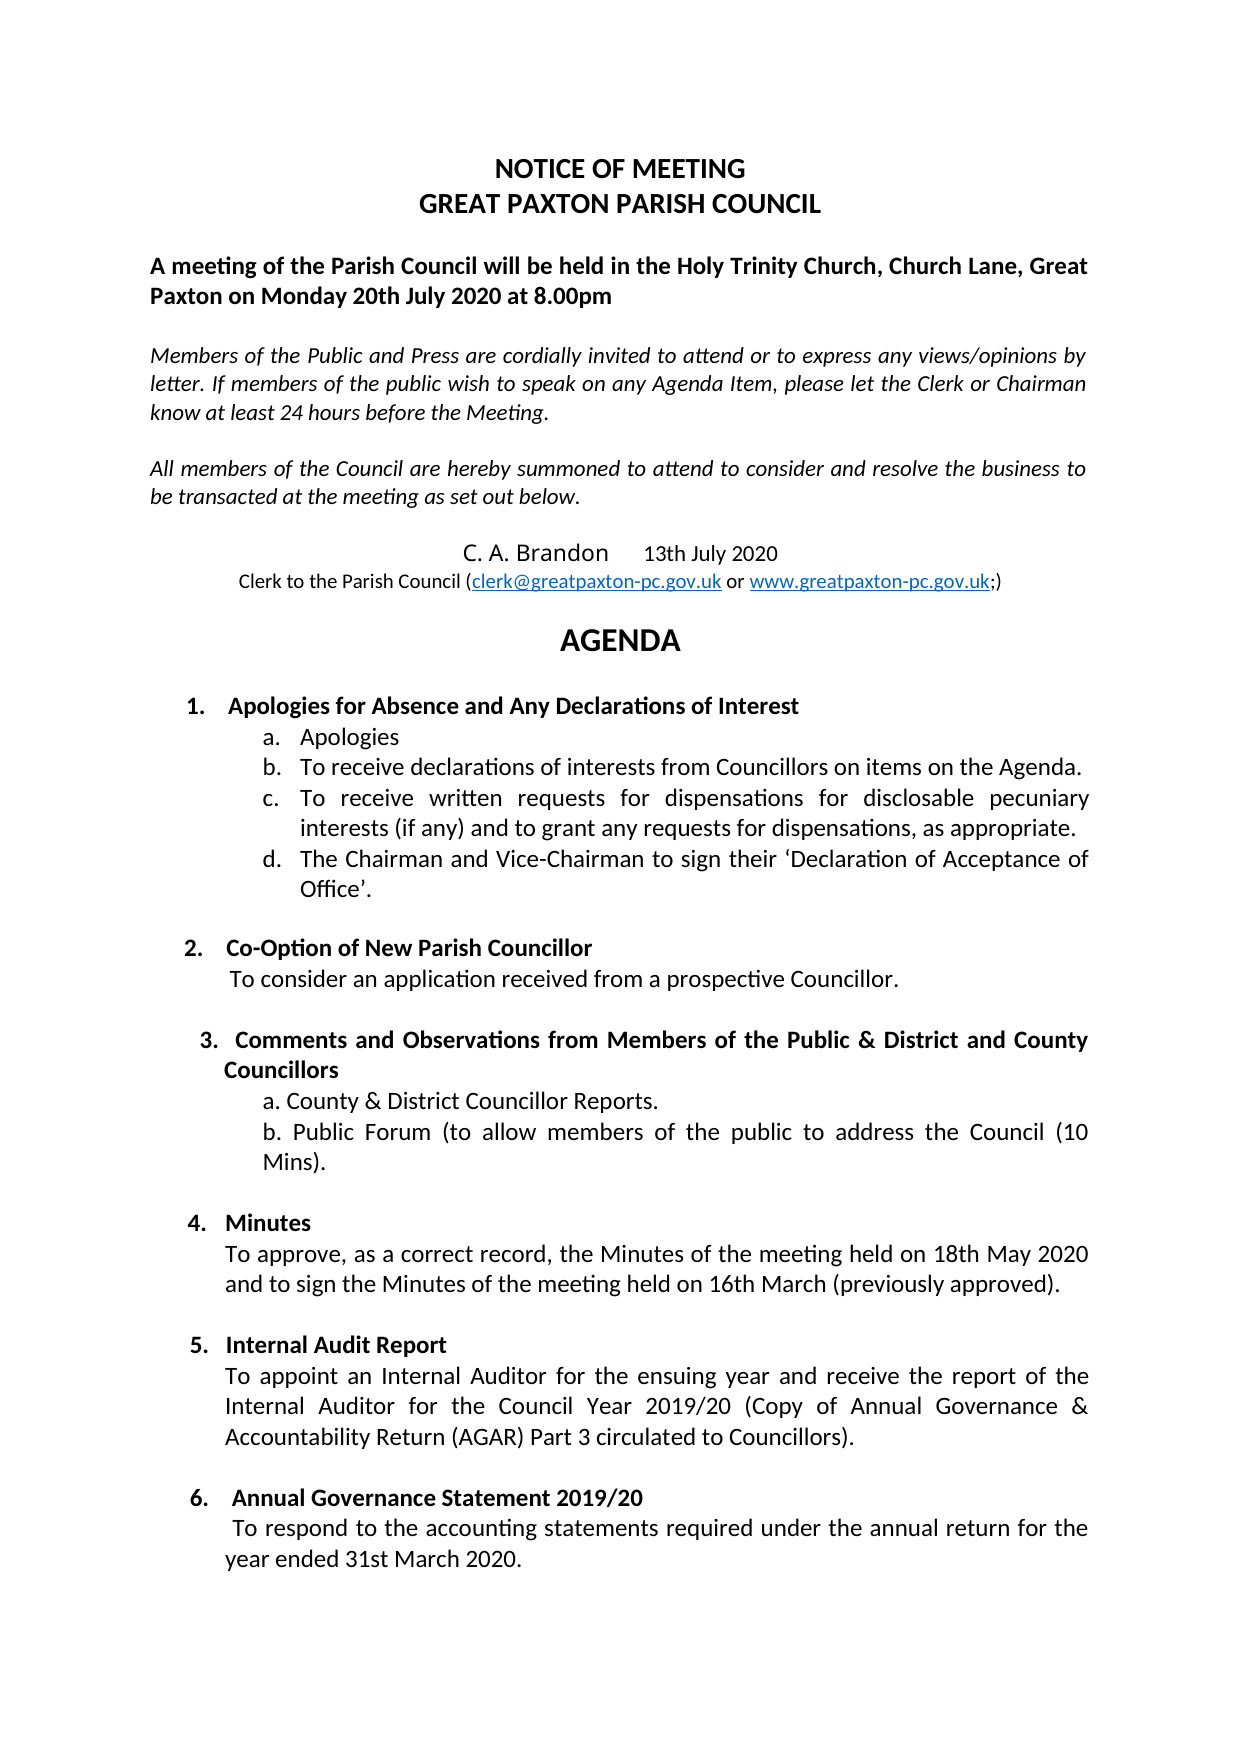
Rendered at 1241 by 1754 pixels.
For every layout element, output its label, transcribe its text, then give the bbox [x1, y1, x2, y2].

text 1. Apologies for Absence and Any Declarations of Interest [84, 690, 1090, 721]
text To appoint an Internal Auditor for the ensuing year and receive the report of the Internal Auditor for the Council Year 2019/20 (Copy of Annual Governance & Accountability Return (AGAR) Part 3 circulated to Councillors). [225, 1360, 1090, 1451]
text 3. Comments and Observations from Members of the Public & District and County Councillors [150, 1024, 1090, 1085]
list Apologies [262, 721, 1090, 751]
text AGENDA [150, 619, 1090, 659]
list To receive written requests for dispensations for disclosable pecuniary interests (if any) and to grant any requests for dispensations, as appropriate. [262, 782, 1090, 843]
text 6. Annual Governance Statement 2019/20 [150, 1482, 1090, 1512]
text Clerk to the Parish Council (clerk@greatpaxton-pc.gov.uk or www.greatpaxton-pc.gov.uk;) [150, 568, 1090, 593]
text To consider an application received from a prospective Councillor. [150, 963, 1090, 993]
text A meeting of the Parish Council will be held in the Holy Trinity Church, Church Lane, Great Paxton on Monday 20th July 2020 at 8.00pm [150, 250, 1090, 311]
text To approve, as a correct record, the Minutes of the meeting held on 18th May 2020 and to sign the Minutes of the meeting held on 16th March (previously approved). [225, 1238, 1090, 1299]
text b. Public Forum (to allow members of the public to address the Council (10 Mins). [262, 1116, 1090, 1177]
subtitle All members of the Council are hereby summoned to attend to consider and resolve the business to be transacted at the meeting as set out below. [150, 454, 1090, 510]
text 5. Internal Audit Report [150, 1329, 1090, 1360]
text GREAT PAXTON PARISH COUNCIL [150, 186, 1090, 221]
text a. County & District Councillor Reports. [262, 1085, 1090, 1116]
subtitle Members of the Public and Press are cordially invited to attend or to express any views/opinions by letter. If members of the public wish to speak on any Agenda Item, please let the Clerk or Chairman know at least 24 hours before the Meeting. [150, 342, 1090, 426]
list To receive declarations of interests from Councillors on items on the Agenda. [262, 751, 1090, 782]
list Minutes [187, 1207, 1090, 1238]
text 2. Co-Option of New Parish Councillor [150, 932, 1090, 963]
list The Chairman and Vice-Chairman to sign their ‘Declaration of Acceptance of Office’. [262, 843, 1090, 904]
text C. A. Brandon 13th July 2020 [150, 537, 1090, 568]
text NOTICE OF MEETING [150, 150, 1090, 186]
text To respond to the accounting statements required under the annual return for the year ended 31st March 2020. [196, 1512, 1090, 1573]
